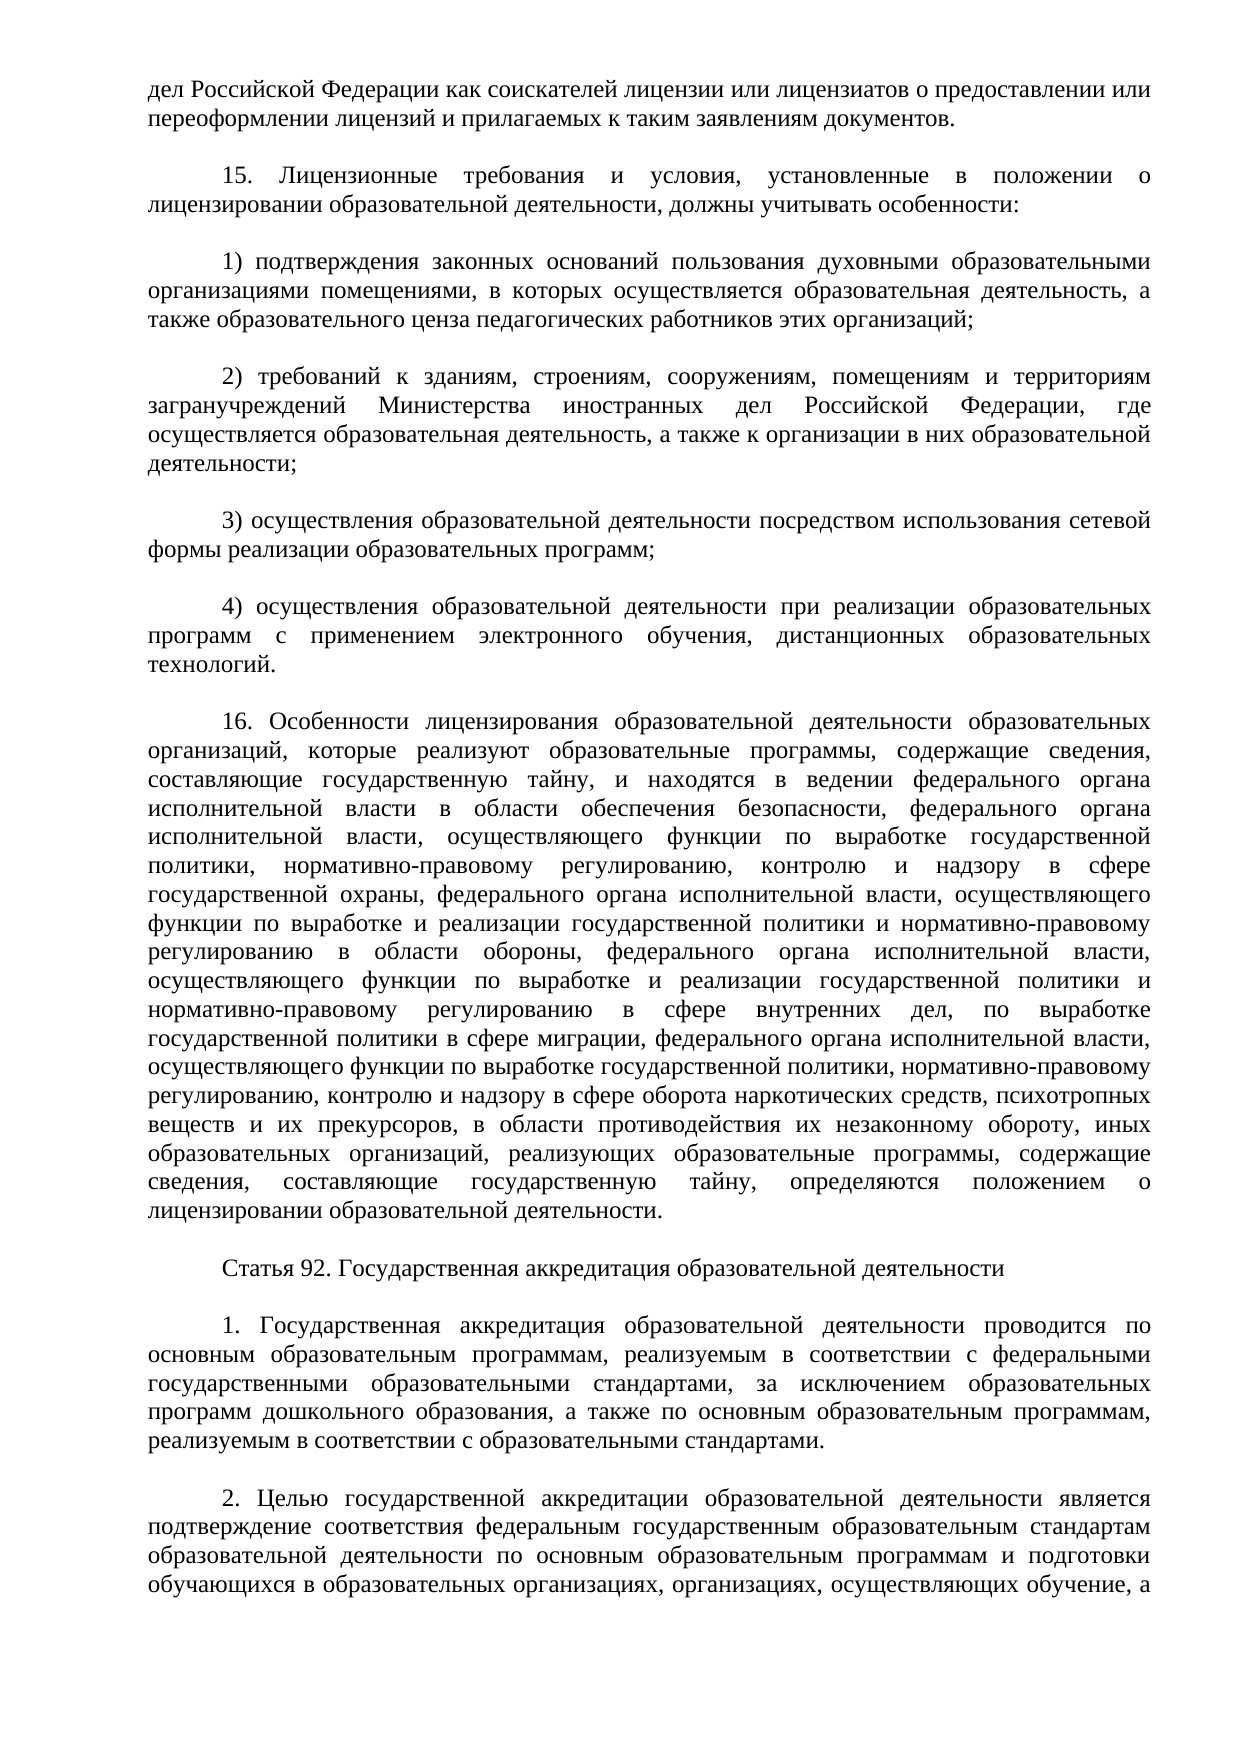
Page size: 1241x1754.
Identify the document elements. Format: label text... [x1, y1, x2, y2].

text 1) подтверждения законных оснований пользования духовными образовательными организациями помещениями, в которых осуществляется образовательная деятельность, а также образовательного ценза педагогических работников этих организаций; [148, 246, 1152, 333]
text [148, 1483, 1152, 1598]
text Статья 92. Государственная аккредитация образовательной деятельности [148, 1253, 1152, 1281]
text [148, 74, 1152, 131]
text 3) осуществления образовательной деятельности посредством использования сетевой формы реализации образовательных программ; [148, 505, 1152, 563]
text 2) требований к зданиям, строениям, сооружениям, помещениям и территориям загранучреждений Министерства иностранных дел Российской Федерации, где осуществляется образовательная деятельность, а также к организации в них образовательной деятельности; [148, 361, 1152, 476]
text 1. Государственная аккредитация образовательной деятельности проводится по основным образовательным программам, реализуемым в соответствии с федеральными государственными образовательными стандартами, за исключением образовательных программ дошкольного образования, а также по основным образовательным программам, реализуемым в соответствии с образовательными стандартами. [148, 1310, 1152, 1454]
text 4) осуществления образовательной деятельности при реализации образовательных программ с применением электронного обучения, дистанционных образовательных технологий. [148, 591, 1152, 678]
text 15. Лицензионные требования и условия, установленные в положении о лицензировании образовательной деятельности, должны учитывать особенности: [148, 160, 1152, 218]
text 16. Особенности лицензирования образовательной деятельности образовательных организаций, которые реализуют образовательные программы, содержащие сведения, составляющие государственную тайну, и находятся в ведении федерального органа исполнительной власти в области обеспечения безопасности, федерального органа исполнительной власти, осуществляющего функции по выработке государственной политики, нормативно-правовому регулированию, контролю и надзору в сфере государственной охраны, федерального органа исполнительной власти, осуществляющего функции по выработке и реализации государственной политики и нормативно-правовому регулированию в области обороны, федерального органа исполнительной власти, осуществляющего функции по выработке и реализации государственной политики и нормативно-правовому регулированию в сфере внутренних дел, по выработке государственной политики в сфере миграции, федерального органа исполнительной власти, осуществляющего функции по выработке государственной политики, нормативно-правовому регулированию, контролю и надзору в сфере оборота наркотических средств, психотропных веществ и их прекурсоров, в области противодействия их незаконному обороту, иных образовательных организаций, реализующих образовательные программы, содержащие сведения, составляющие государственную тайну, определяются положением о лицензировании образовательной деятельности. [148, 706, 1152, 1224]
